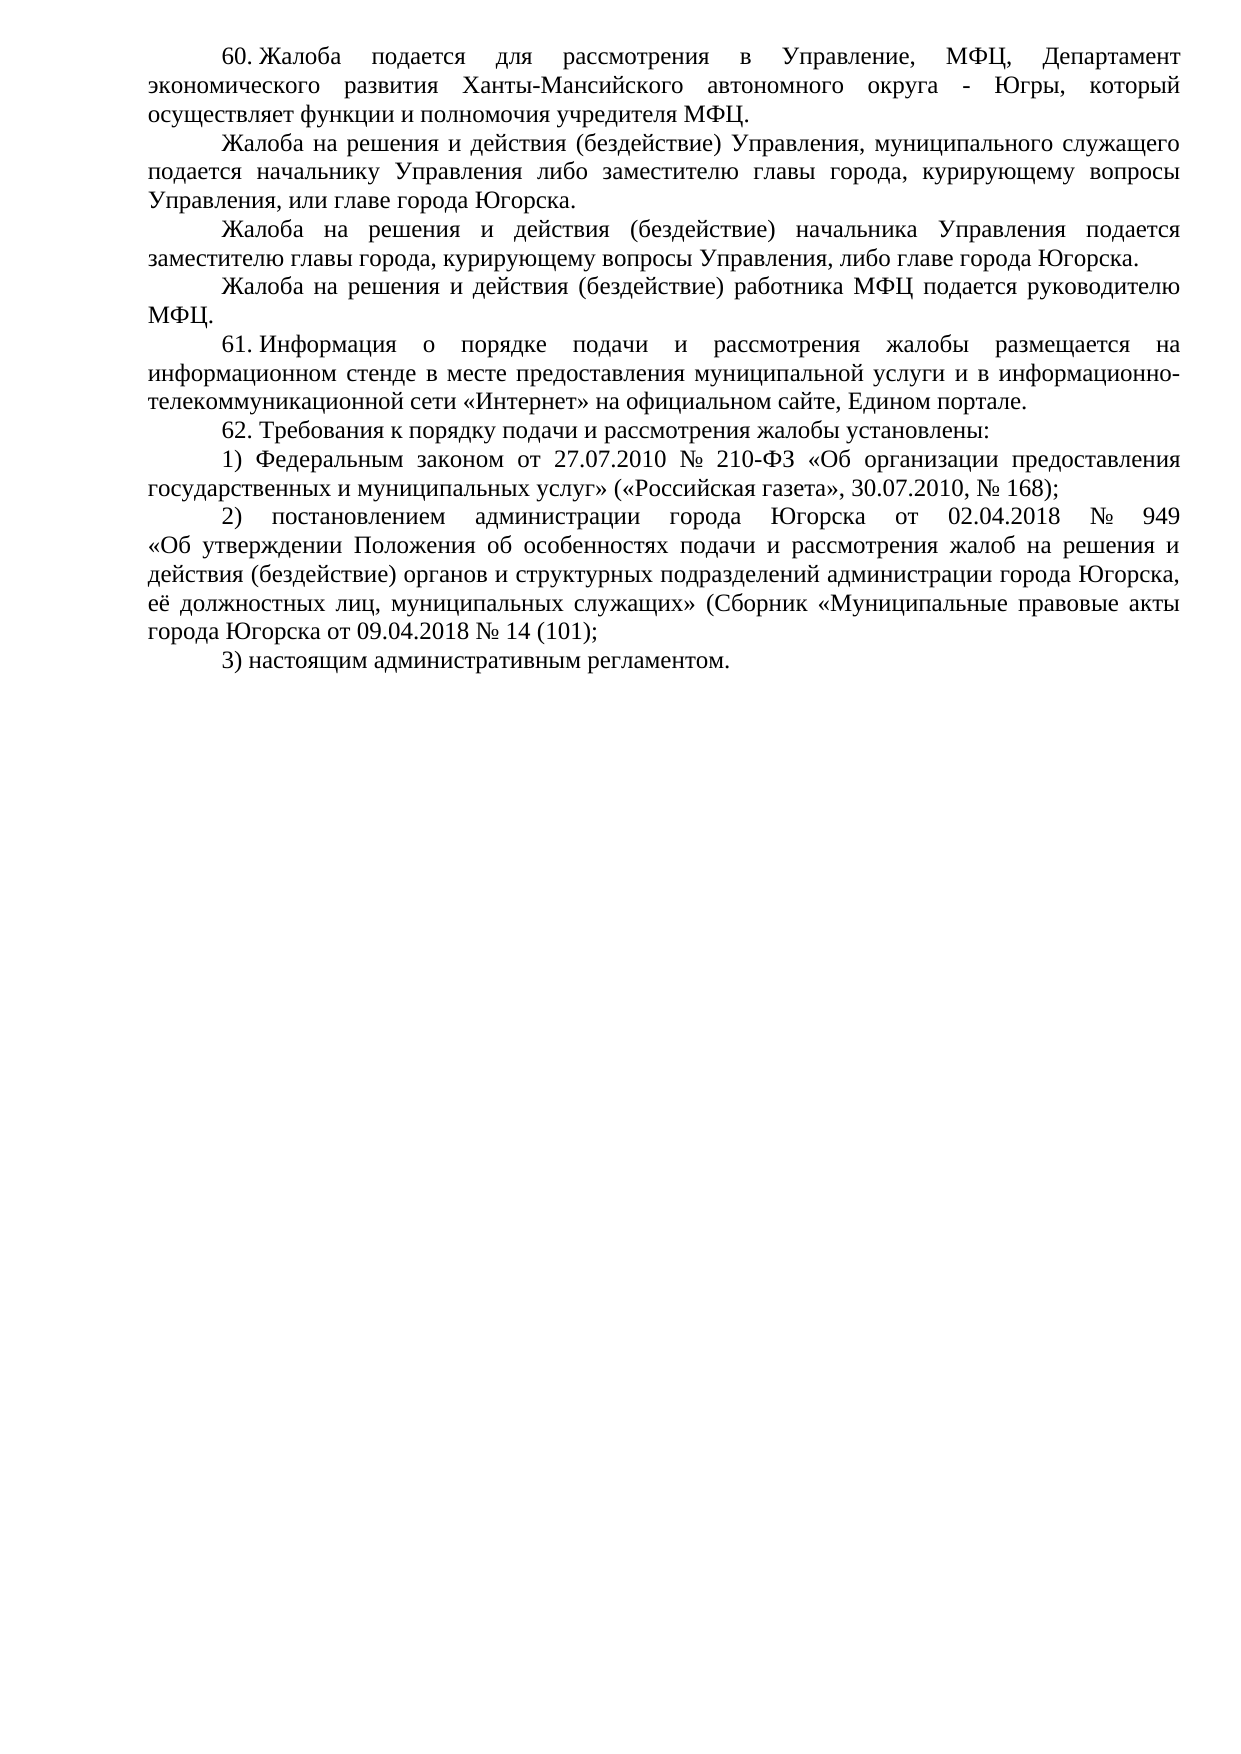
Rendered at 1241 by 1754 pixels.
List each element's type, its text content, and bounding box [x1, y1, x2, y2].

text 1) Федеральным законом от 27.07.2010 № 210-ФЗ «Об организации предоставления государственных и муниципальных услуг» («Российская газета», 30.07.2010, № 168); [148, 444, 1181, 501]
text Жалоба на решения и действия (бездействие) Управления, муниципального служащего подается начальнику Управления либо заместителю главы города, курирующему вопросы Управления, или главе города Югорска. [148, 128, 1181, 214]
text 61. Информация о порядке подачи и рассмотрения жалобы размещается на информационном стенде в месте предоставления муниципальной услуги и в информационно-телекоммуникационной сети «Интернет» на официальном сайте, Едином портале. [148, 329, 1181, 415]
text 3) настоящим административным регламентом. [148, 645, 1181, 674]
text Жалоба на решения и действия (бездействие) начальника Управления подается заместителю главы города, курирующему вопросы Управления, либо главе города Югорска. [148, 214, 1181, 271]
text 62. Требования к порядку подачи и рассмотрения жалобы установлены: [148, 415, 1181, 444]
text 60. Жалоба подается для рассмотрения в Управление, МФЦ, Департамент экономического развития Ханты-Мансийского автономного округа - Югры, который осуществляет функции и полномочия учредителя МФЦ. [148, 41, 1181, 128]
text Жалоба на решения и действия (бездействие) работника МФЦ подается руководителю МФЦ. [148, 271, 1181, 329]
text 2) постановлением администрации города Югорска от 02.04.2018 № 949 «Об утверждении Положения об особенностях подачи и рассмотрения жалоб на решения и действия (бездействие) органов и структурных подразделений администрации города Югорска, её должностных лиц, муниципальных служащих» (Сборник «Муниципальные правовые акты города Югорска от 09.04.2018 № 14 (101); [148, 501, 1181, 645]
